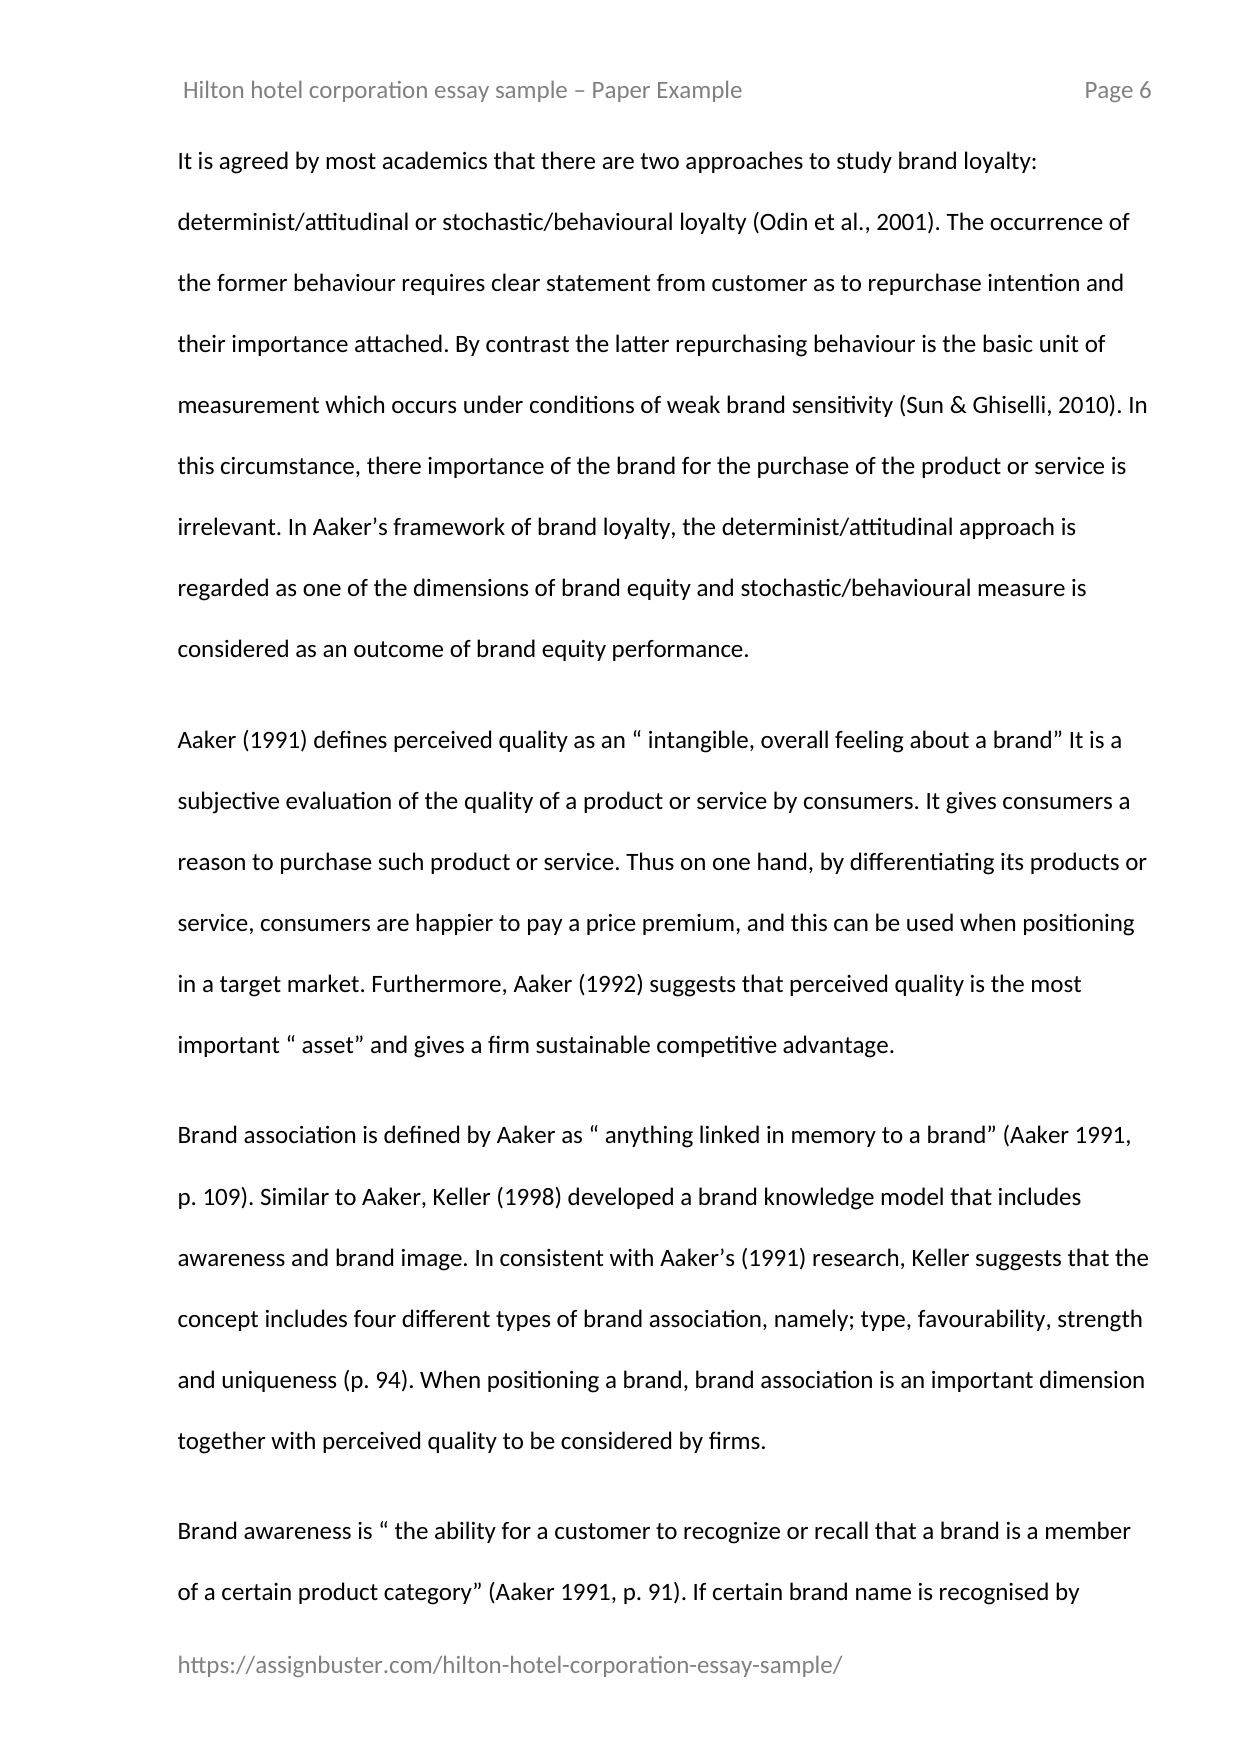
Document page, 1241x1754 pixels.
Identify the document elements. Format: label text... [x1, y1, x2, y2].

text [177, 1515, 1152, 1607]
text Aaker (1991) defines perceived quality as an “ intangible, overall feeling about a brand” It is a subjective evaluation of the quality of a product or service by consumers. It gives consumers a reason to purchase such product or service. Thus on one hand, by differentiating its products or service, consumers are happier to pay a price premium, and this can be used when positioning in a target market. Furthermore, Aaker (1992) suggests that perceived quality is the most important “ asset” and gives a firm sustainable competitive advantage. [177, 724, 1152, 1059]
text Brand association is defined by Aaker as “ anything linked in memory to a brand” (Aaker 1991, p. 109). Similar to Aaker, Keller (1998) developed a brand knowledge model that includes awareness and brand image. In consistent with Aaker’s (1991) research, Keller suggests that the concept includes four different types of brand association, namely; type, favourability, strength and uniqueness (p. 94). When positioning a brand, brand association is an important dimension together with perceived quality to be considered by firms. [177, 1119, 1152, 1455]
text It is agreed by most academics that there are two approaches to study brand loyalty: determinist/attitudinal or stochastic/behavioural loyalty (Odin et al., 2001). The occurrence of the former behaviour requires clear statement from customer as to repurchase intention and their importance attached. By contrast the latter repurchasing behaviour is the basic unit of measurement which occurs under conditions of weak brand sensitivity (Sun & Ghiselli, 2010). In this circumstance, there importance of the brand for the purchase of the product or service is irrelevant. In Aaker’s framework of brand loyalty, the determinist/attitudinal approach is regarded as one of the dimensions of brand equity and stochastic/behavioural measure is considered as an outcome of brand equity performance. [177, 145, 1152, 664]
